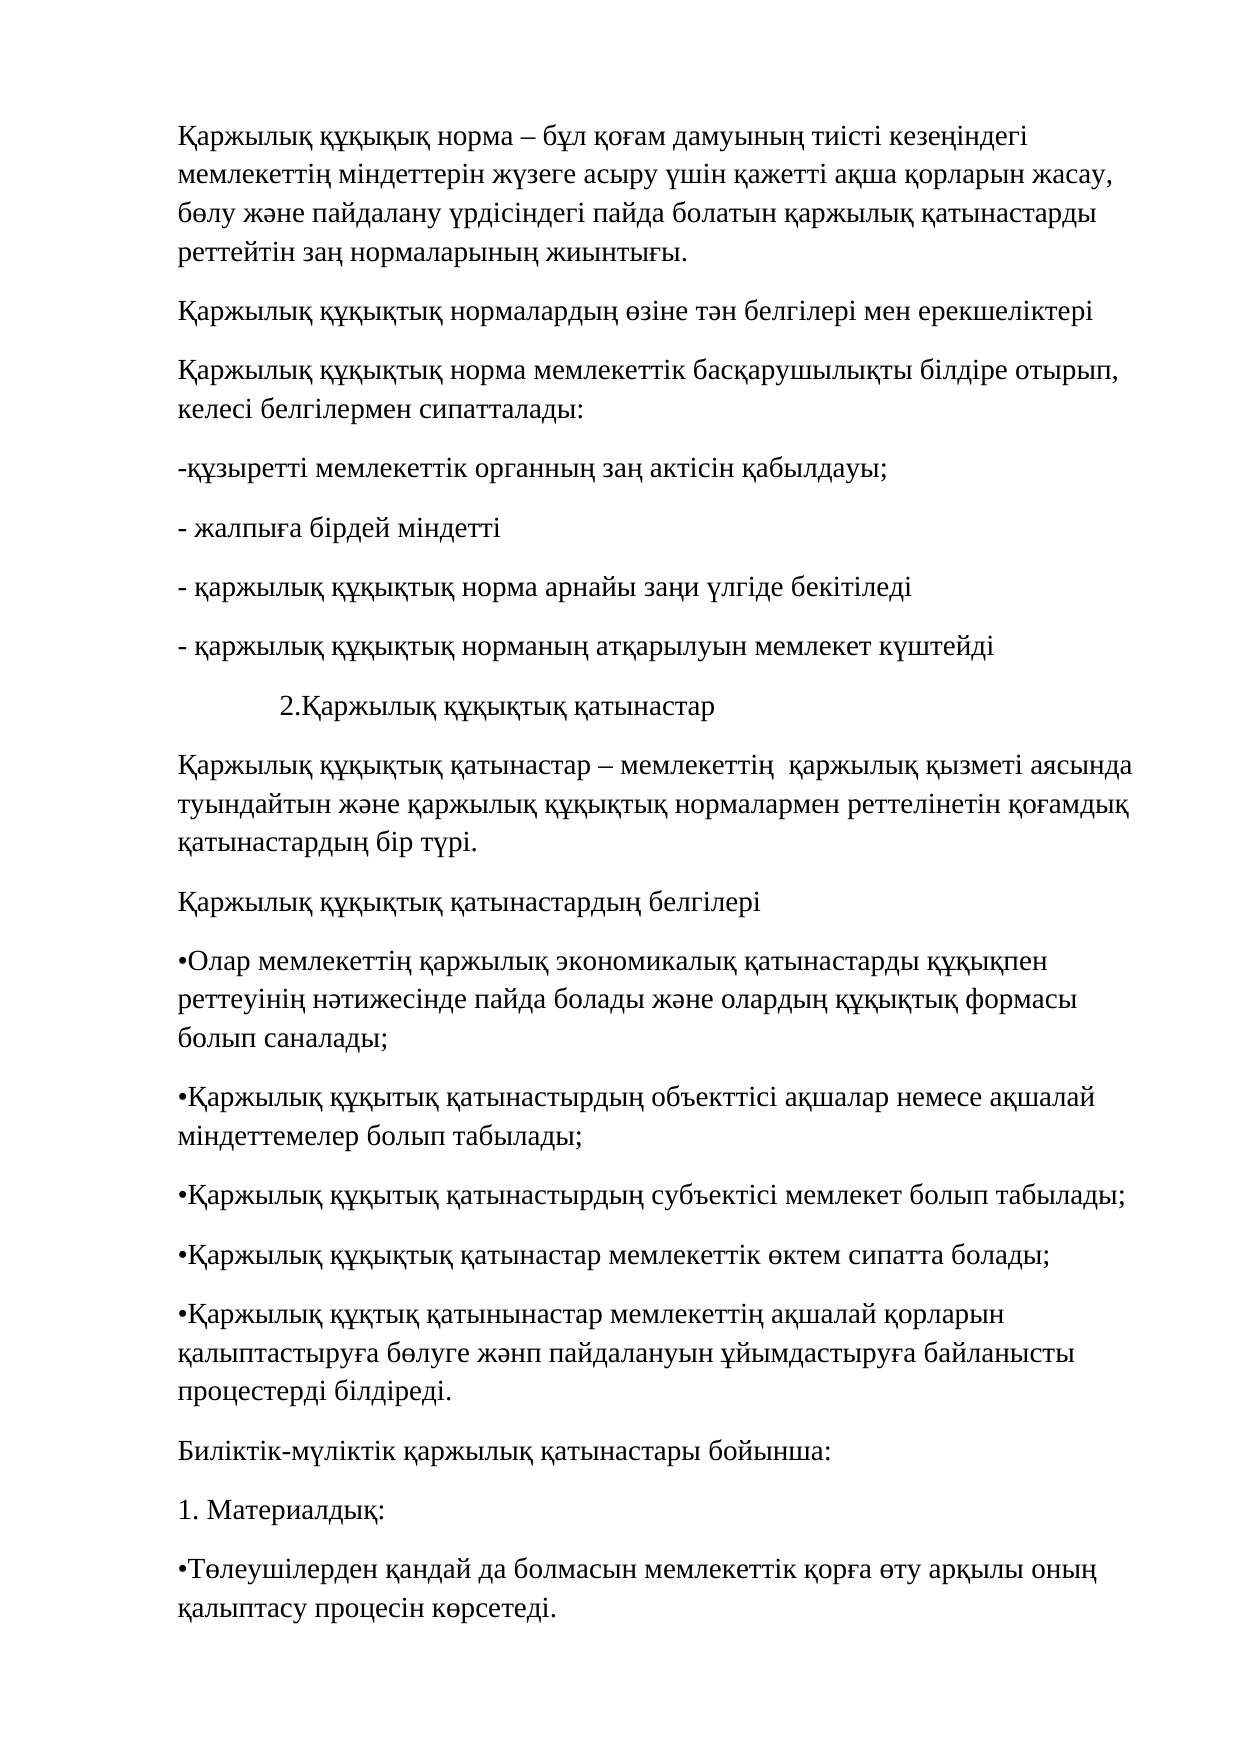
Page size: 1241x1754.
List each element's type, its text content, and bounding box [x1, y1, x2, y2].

text •Төлеушілерден қандай да болмасын мемлекеттік қорға өту арқылы оның қалыптасу процесін көрсетеді. [177, 1551, 1152, 1623]
text - қаржылық құқықтық норманың атқарылуын мемлекет күштейді [177, 628, 1152, 662]
text Қаржылық құқықтық нормалардың өзіне тән белгілері мен ерекшеліктері [177, 293, 1152, 327]
text Қаржылық құқықтық қатынастардың белгілері [177, 884, 1152, 917]
text •Қаржылық құқықтық қатынастар мемлекеттік өктем сипатта болады; [177, 1237, 1152, 1270]
text - қаржылық құқықтық норма арнайы заңи үлгіде бекітіледі [177, 569, 1152, 603]
text - жалпыға бірдей міндетті [177, 510, 1152, 543]
text 1. Материалдық: [177, 1492, 1152, 1526]
text •Қаржылық құқытық қатынастырдың объекттісі ақшалар немесе ақшалай міндеттемелер болып табылады; [177, 1079, 1152, 1152]
text •Қаржылық құқтық қатынынастар мемлекеттің ақшалай қорларын қалыптастыруға бөлуге жәнп пайдалануын ұйымдастыруға байланысты процестерді білдіреді. [177, 1296, 1152, 1407]
text Қаржылық құқықтық норма мемлекеттік басқарушылықты білдіре отырып, келесі белгілермен сипатталады: [177, 352, 1152, 424]
text Биліктік-мүліктік қаржылық қатынастары бойынша: [177, 1433, 1152, 1466]
text -құзыретті мемлекеттік органның заң актісін қабылдауы; [177, 450, 1152, 484]
text •Олар мемлекеттің қаржылық экономикалық қатынастарды құқықпен реттеуінің нәтижесінде пайда болады және олардың құқықтық формасы болып саналады; [177, 943, 1152, 1054]
text 2.Қаржылық құқықтық қатынастар [177, 688, 1152, 721]
text •Қаржылық құқытық қатынастырдың субъектісі мемлекет болып табылады; [177, 1177, 1152, 1211]
text Қаржылық құқықық норма – бұл қоғам дамуының тиісті кезеңіндегі мемлекеттің міндеттерін жүзеге асыру үшін қажетті ақша қорларын жасау, бөлу және пайдалану үрдісіндегі пайда болатын қаржылық қатынастарды реттейтін заң нормаларының жиынтығы. [177, 118, 1152, 267]
text Қаржылық құқықтық қатынастар – мемлекеттің қаржылық қызметі аясында туындайтын және қаржылық құқықтық нормалармен реттелінетін қоғамдық қатынастардың бір түрі. [177, 747, 1152, 858]
